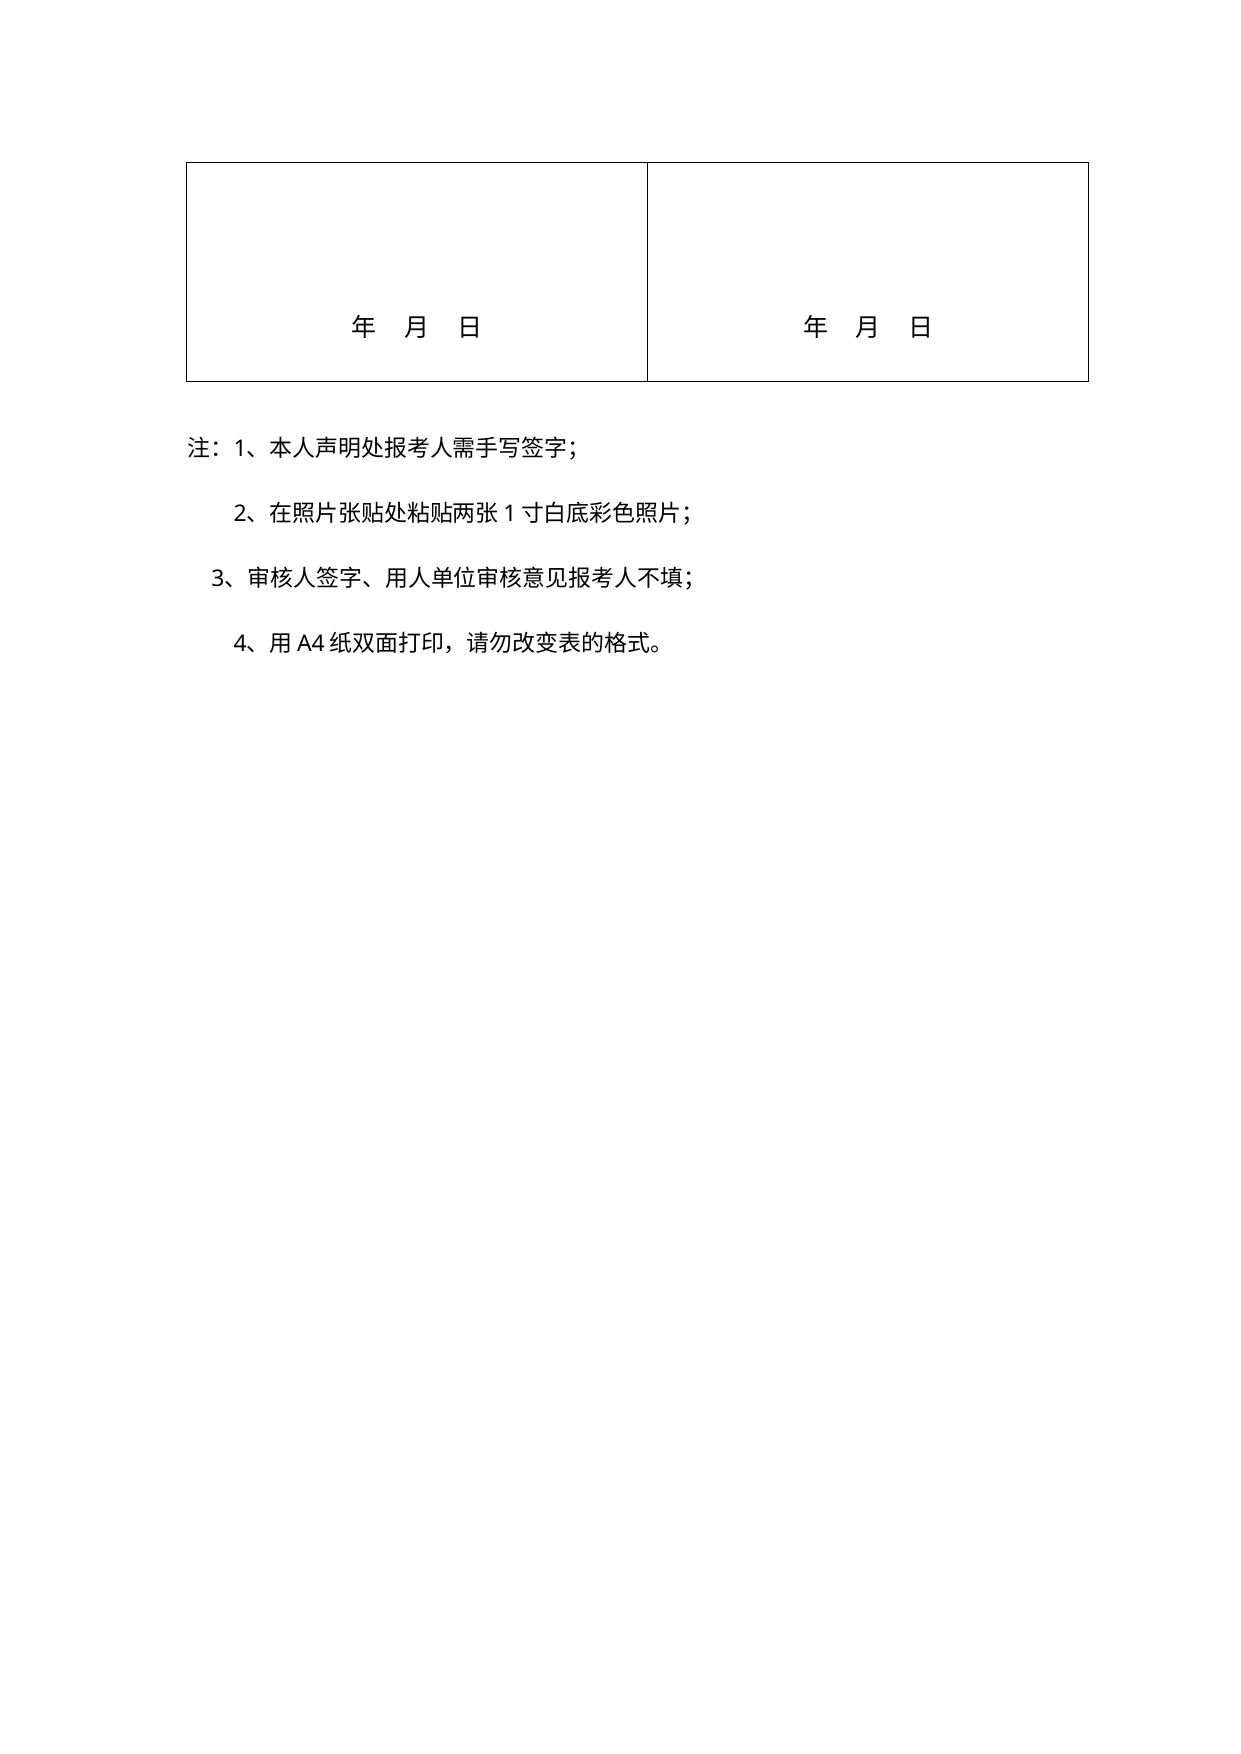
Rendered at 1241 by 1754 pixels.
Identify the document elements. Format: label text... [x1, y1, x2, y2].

table_cell 年 月 日 [648, 308, 1088, 381]
table_cell 年 月 日 [187, 308, 647, 381]
text 3、审核人签字、用人单位审核意见报考人不填； [187, 544, 1053, 609]
text 注：1、本人声明处报考人需手写签字； [187, 414, 1053, 479]
text 2、在照片张贴处粘贴两张1寸白底彩色照片； [187, 479, 1053, 544]
text 4、用A4纸双面打印，请勿改变表的格式。 [187, 609, 1053, 674]
